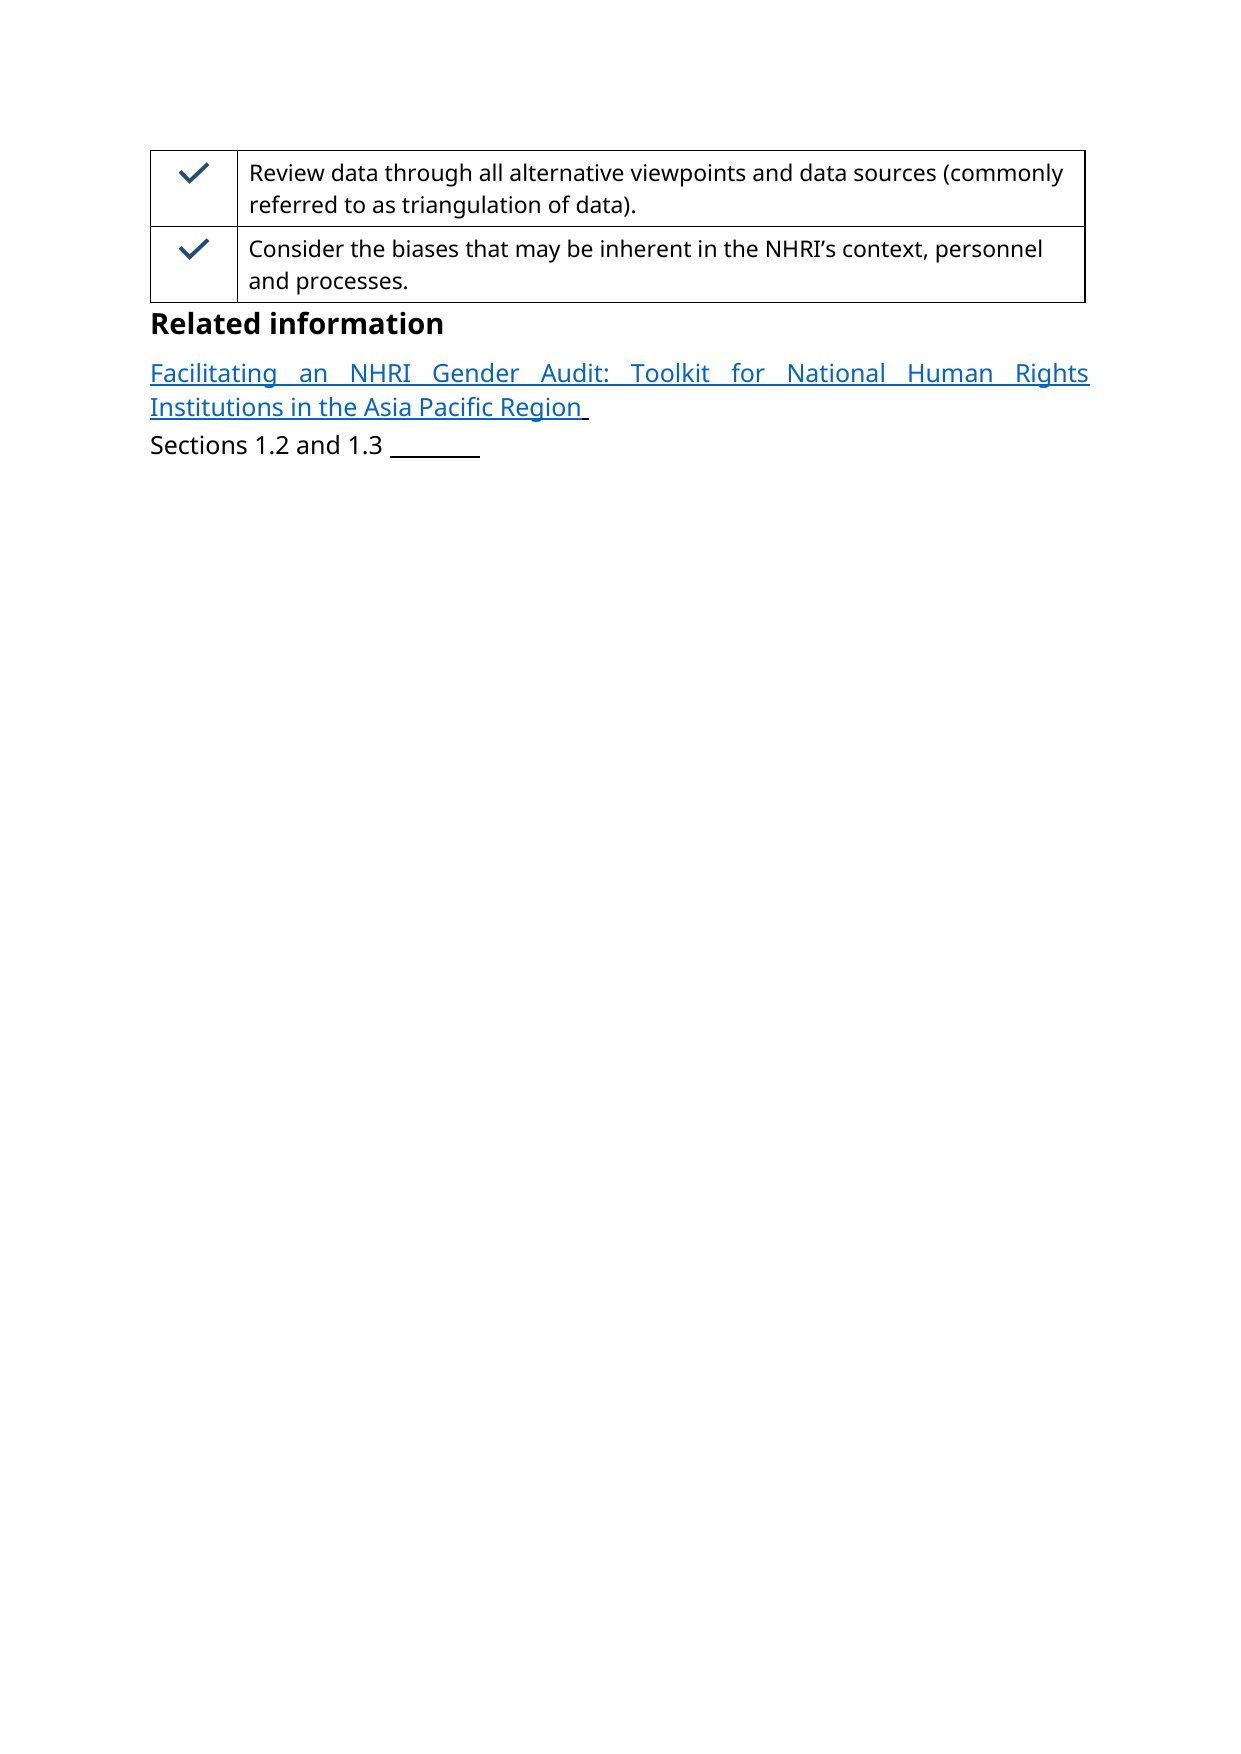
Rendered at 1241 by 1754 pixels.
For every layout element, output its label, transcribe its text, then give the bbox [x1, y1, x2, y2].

table_cell Review data through all alternative viewpoints and data sources (commonly referred to as triangulation of data). [238, 151, 1084, 226]
table_cell [151, 151, 237, 226]
table_cell [151, 227, 237, 302]
text Facilitating an NHRI Gender Audit: Toolkit for National Human Rights Institutions in the Asia Pacific Region [150, 386, 1090, 423]
text Related information [150, 303, 1090, 343]
text Sections 1.2 and 1.3 [150, 428, 1090, 462]
table_cell Consider the biases that may be inherent in the NHRI’s context, personnel and processes. [238, 227, 1084, 302]
picture [178, 157, 210, 189]
text Facilitating an NHRI Gender Audit: Toolkit for National Human Rights Institutions in the Asia Pacific Region [150, 355, 1090, 384]
picture [178, 233, 210, 265]
